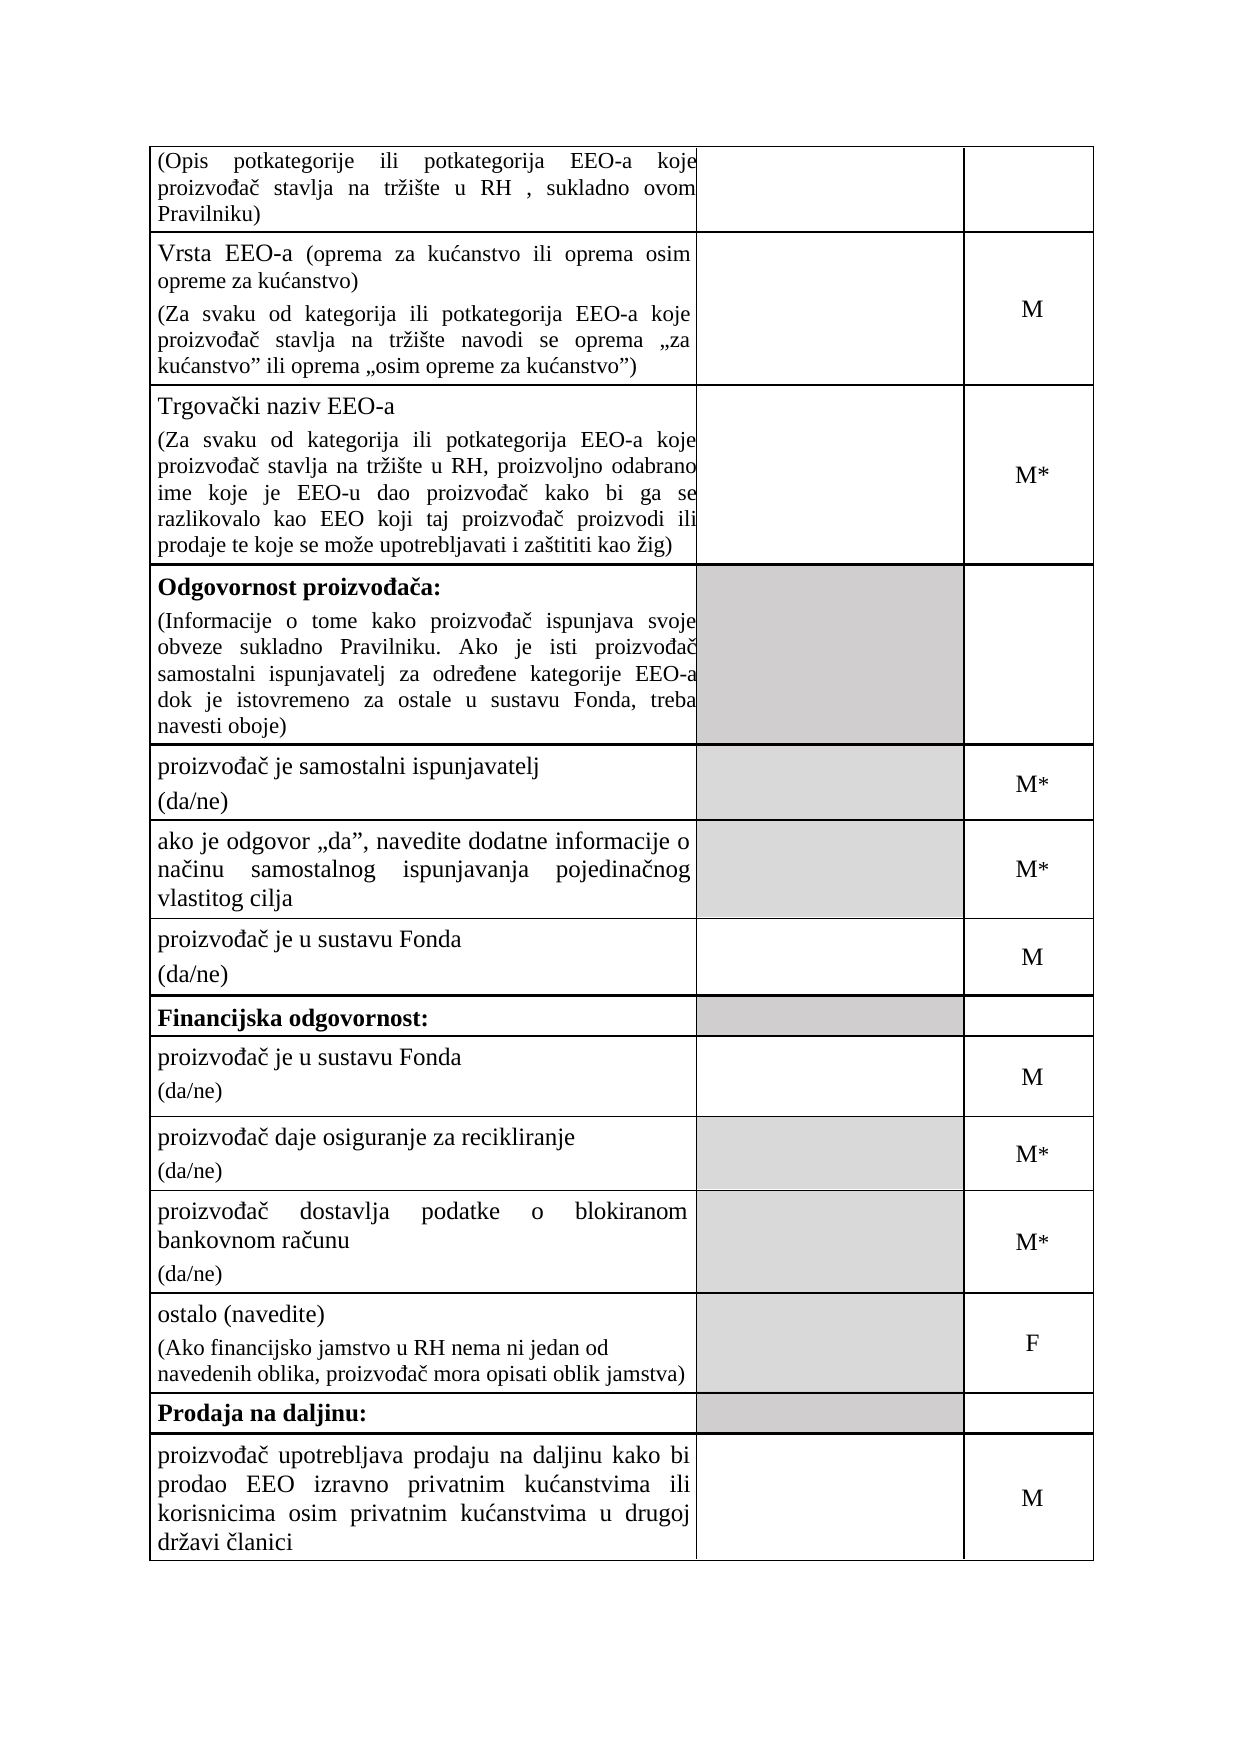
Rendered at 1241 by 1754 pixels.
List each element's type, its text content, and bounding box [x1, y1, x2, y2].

table_cell proizvođač upotrebljava prodaju na daljinu kako bi prodao EEO izravno privatnim kućanstvima ili korisnicima osim privatnim kućanstvima u drugoj državi članici [151, 1435, 696, 1559]
table_cell Financijska odgovornost: [151, 997, 696, 1035]
table_cell M [965, 1435, 1093, 1559]
table_header [697, 147, 964, 231]
table_cell proizvođač je u sustavu Fonda (da/ne) [151, 1037, 696, 1116]
table_cell M [965, 233, 1093, 384]
table_cell ako je odgovor „da”, navedite dodatne informacije o načinu samostalnog ispunjavanja pojedinačnog vlastitog cilja [151, 821, 696, 917]
table_cell F [965, 1294, 1093, 1391]
table_cell Prodaja na daljinu: [151, 1394, 696, 1432]
table_cell [697, 1037, 963, 1116]
table_cell Odgovornost proizvođača: (Informacije o tome kako proizvođač ispunjava svoje obveze sukladno Pravilniku. Ako je isti proizvođač samostalni ispunjavatelj za određene kategorije EEO-a dok je istovremeno za ostale u sustavu Fonda, treba navesti oboje) [151, 566, 696, 743]
table_cell proizvođač dostavlja podatke o blokiranom bankovnom računu (da/ne) [151, 1191, 696, 1292]
table_cell [965, 997, 1093, 1035]
table_cell M [965, 1037, 1093, 1116]
table_cell [697, 566, 963, 743]
table_cell M* [965, 1117, 1093, 1189]
table_cell proizvođač je u sustavu Fonda (da/ne) [151, 919, 696, 994]
table_cell M* [965, 821, 1093, 917]
table_cell [697, 1294, 963, 1391]
table_cell [697, 1394, 963, 1432]
table_cell Vrsta EEO-a (oprema za kućanstvo ili oprema osim opreme za kućanstvo) (Za svaku od kategorija ili potkategorija EEO-a koje proizvođač stavlja na tržište navodi se oprema „za kućanstvo” ili oprema „osim opreme za kućanstvo”) [151, 233, 696, 384]
table_cell ostalo (navedite) (Ako financijsko jamstvo u RH nema ni jedan od navedenih oblika, proizvođač mora opisati oblik jamstva) [151, 1294, 696, 1391]
table_cell [697, 1191, 963, 1292]
table_cell M* [965, 386, 1093, 563]
table_cell proizvođač daje osiguranje za recikliranje (da/ne) [151, 1117, 696, 1189]
table_cell [697, 919, 963, 994]
table_cell [697, 997, 963, 1035]
table_cell proizvođač je samostalni ispunjavatelj (da/ne) [151, 746, 696, 819]
table_cell [965, 566, 1093, 743]
table_cell M* [965, 746, 1093, 819]
table_cell [697, 386, 963, 563]
table_cell M [965, 919, 1093, 994]
table_cell [697, 821, 963, 917]
table_cell [965, 1394, 1093, 1432]
table_cell [697, 1435, 963, 1559]
table_header (Opis potkategorije ili potkategorija EEO-a koje proizvođač stavlja na tržište u RH , sukladno ovom Pravilniku) [151, 147, 696, 231]
table_cell [697, 1117, 963, 1189]
table_cell M* [965, 1191, 1093, 1292]
table_cell [697, 746, 963, 819]
table_cell [697, 233, 963, 384]
table_header [965, 147, 1093, 231]
table_cell Trgovački naziv EEO-a (Za svaku od kategorija ili potkategorija EEO-a koje proizvođač stavlja na tržište u RH, proizvoljno odabrano ime koje je EEO-u dao proizvođač kako bi ga se razlikovalo kao EEO koji taj proizvođač proizvodi ili prodaje te koje se može upotrebljavati i zaštititi kao žig) [151, 386, 696, 563]
